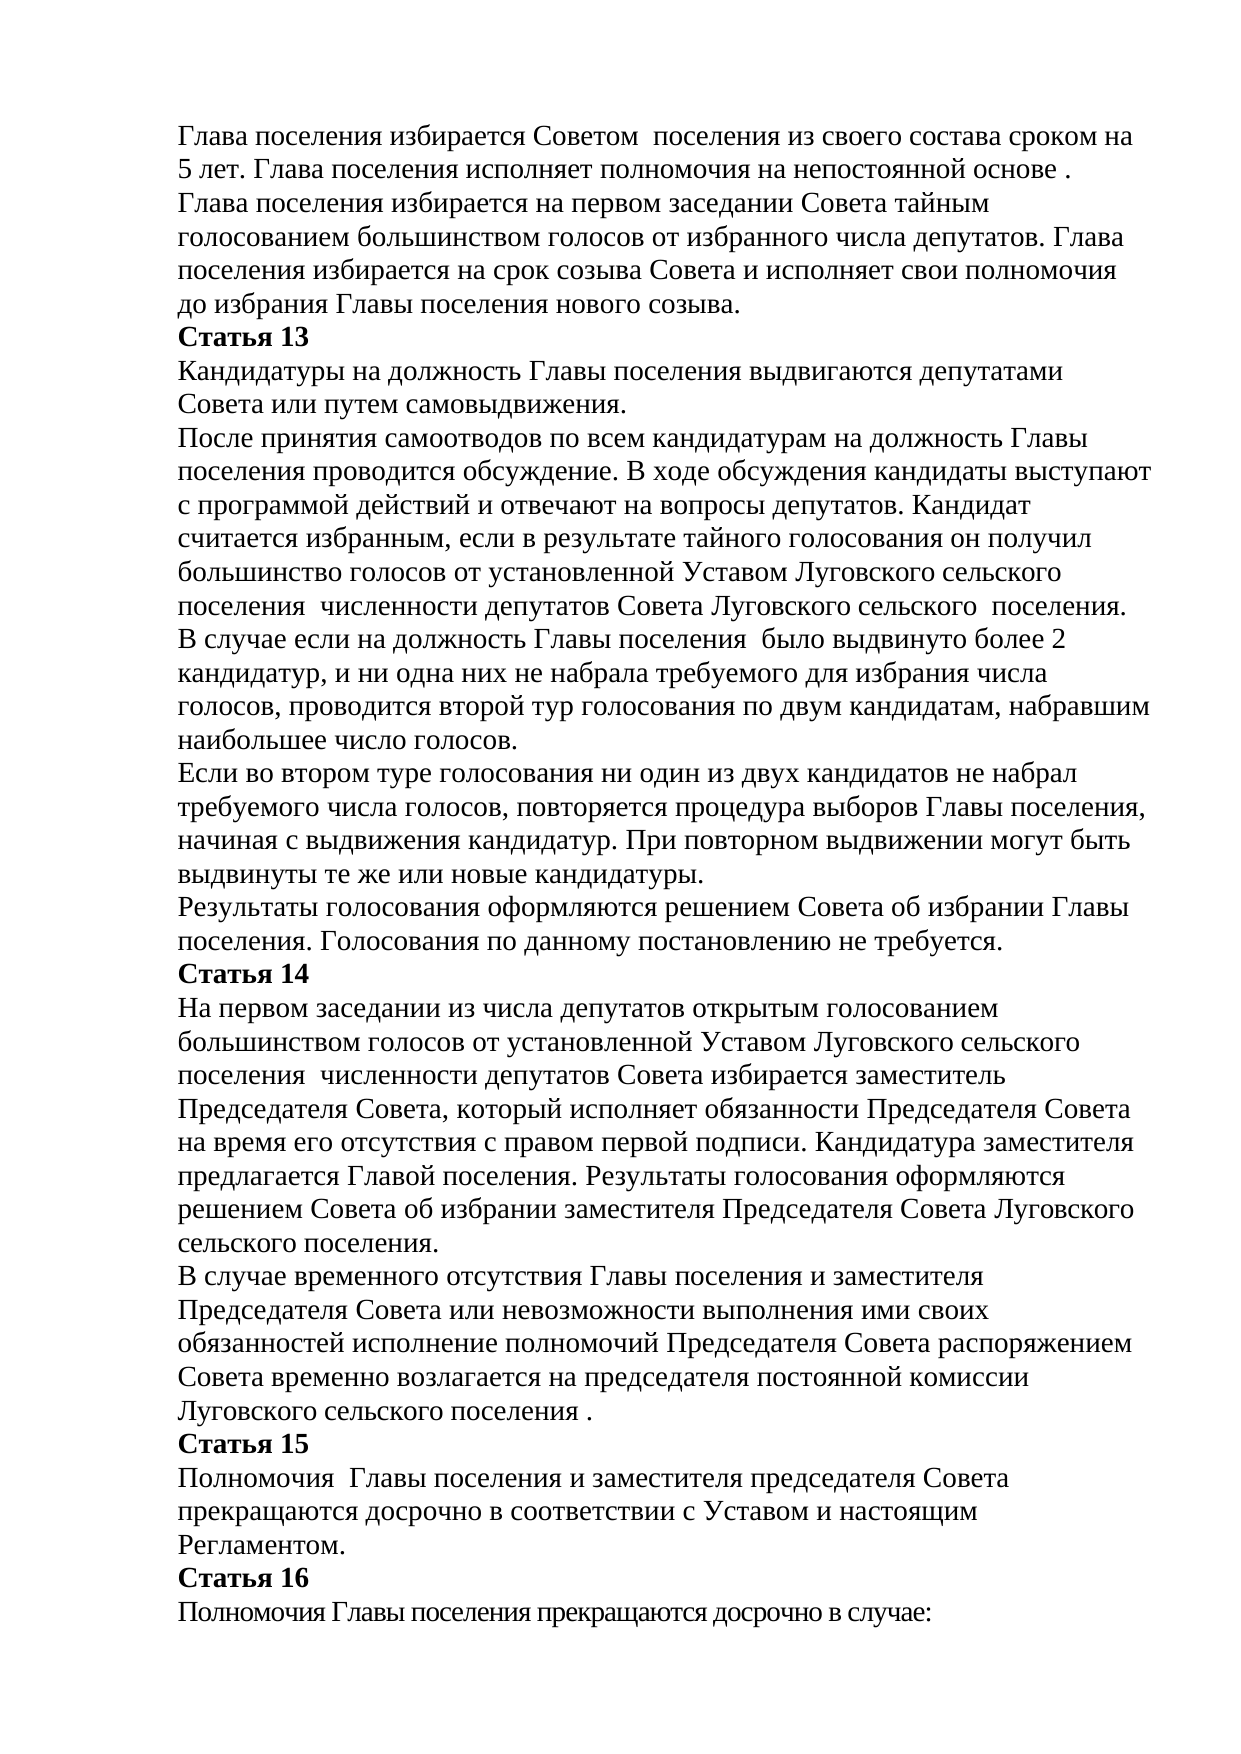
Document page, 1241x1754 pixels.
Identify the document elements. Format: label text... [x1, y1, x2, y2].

text Результаты голосования оформляются решением Совета об избрании Главы поселения. Голосования по данному постановлению не требуется. [177, 889, 1152, 957]
text Глава поселения избирается Советом поселения из своего состава сроком на 5 лет. Глава поселения исполняет полномочия на непостоянной основе . [177, 118, 1152, 185]
text После принятия самоотводов по всем кандидатурам на должность Главы поселения проводится обсуждение. В ходе обсуждения кандидаты выступают с программой действий и отвечают на вопросы депутатов. Кандидат считается избранным, если в результате тайного голосования он получил большинство голосов от установленной Уставом Луговского сельского поселения численности депутатов Совета Луговского сельского поселения. [177, 420, 1152, 621]
text Полномочия Главы поселения и заместителя председателя Совета прекращаются досрочно в соответствии с Уставом и настоящим Регламентом. [177, 1460, 1152, 1560]
text Полномочия Главы поселения прекращаются досрочно в случае: [177, 1594, 1152, 1627]
text На первом заседании из числа депутатов открытым голосованием большинством голосов от установленной Уставом Луговского сельского поселения численности депутатов Совета избирается заместитель Председателя Совета, который исполняет обязанности Председателя Совета на время его отсутствия с правом первой подписи. Кандидатура заместителя предлагается Главой поселения. Результаты голосования оформляются решением Совета об избрании заместителя Председателя Совета Луговского сельского поселения. [177, 990, 1152, 1258]
text Статья 13 [177, 319, 1152, 353]
text В случае временного отсутствия Главы поселения и заместителя Председателя Совета или невозможности выполнения ими своих обязанностей исполнение полномочий Председателя Совета распоряжением Совета временно возлагается на председателя постоянной комиссии Луговского сельского поселения . [177, 1258, 1152, 1426]
text Кандидатуры на должность Главы поселения выдвигаются депутатами Совета или путем самовыдвижения. [177, 353, 1152, 420]
text В случае если на должность Главы поселения было выдвинуто более 2 кандидатур, и ни одна них не набрала требуемого для избрания числа голосов, проводится второй тур голосования по двум кандидатам, набравшим наибольшее число голосов. [177, 621, 1152, 755]
text Если во втором туре голосования ни один из двух кандидатов не набрал требуемого числа голосов, повторяется процедура выборов Главы поселения, начиная с выдвижения кандидатур. При повторном выдвижении могут быть выдвинуты те же или новые кандидатуры. [177, 755, 1152, 889]
text Глава поселения избирается на первом заседании Совета тайным голосованием большинством голосов от избранного числа депутатов. Глава поселения избирается на срок созыва Совета и исполняет свои полномочия до избрания Главы поселения нового созыва. [177, 185, 1152, 319]
text Статья 15 [177, 1426, 1152, 1460]
text Статья 16 [177, 1560, 1152, 1594]
text Статья 14 [177, 957, 1152, 990]
